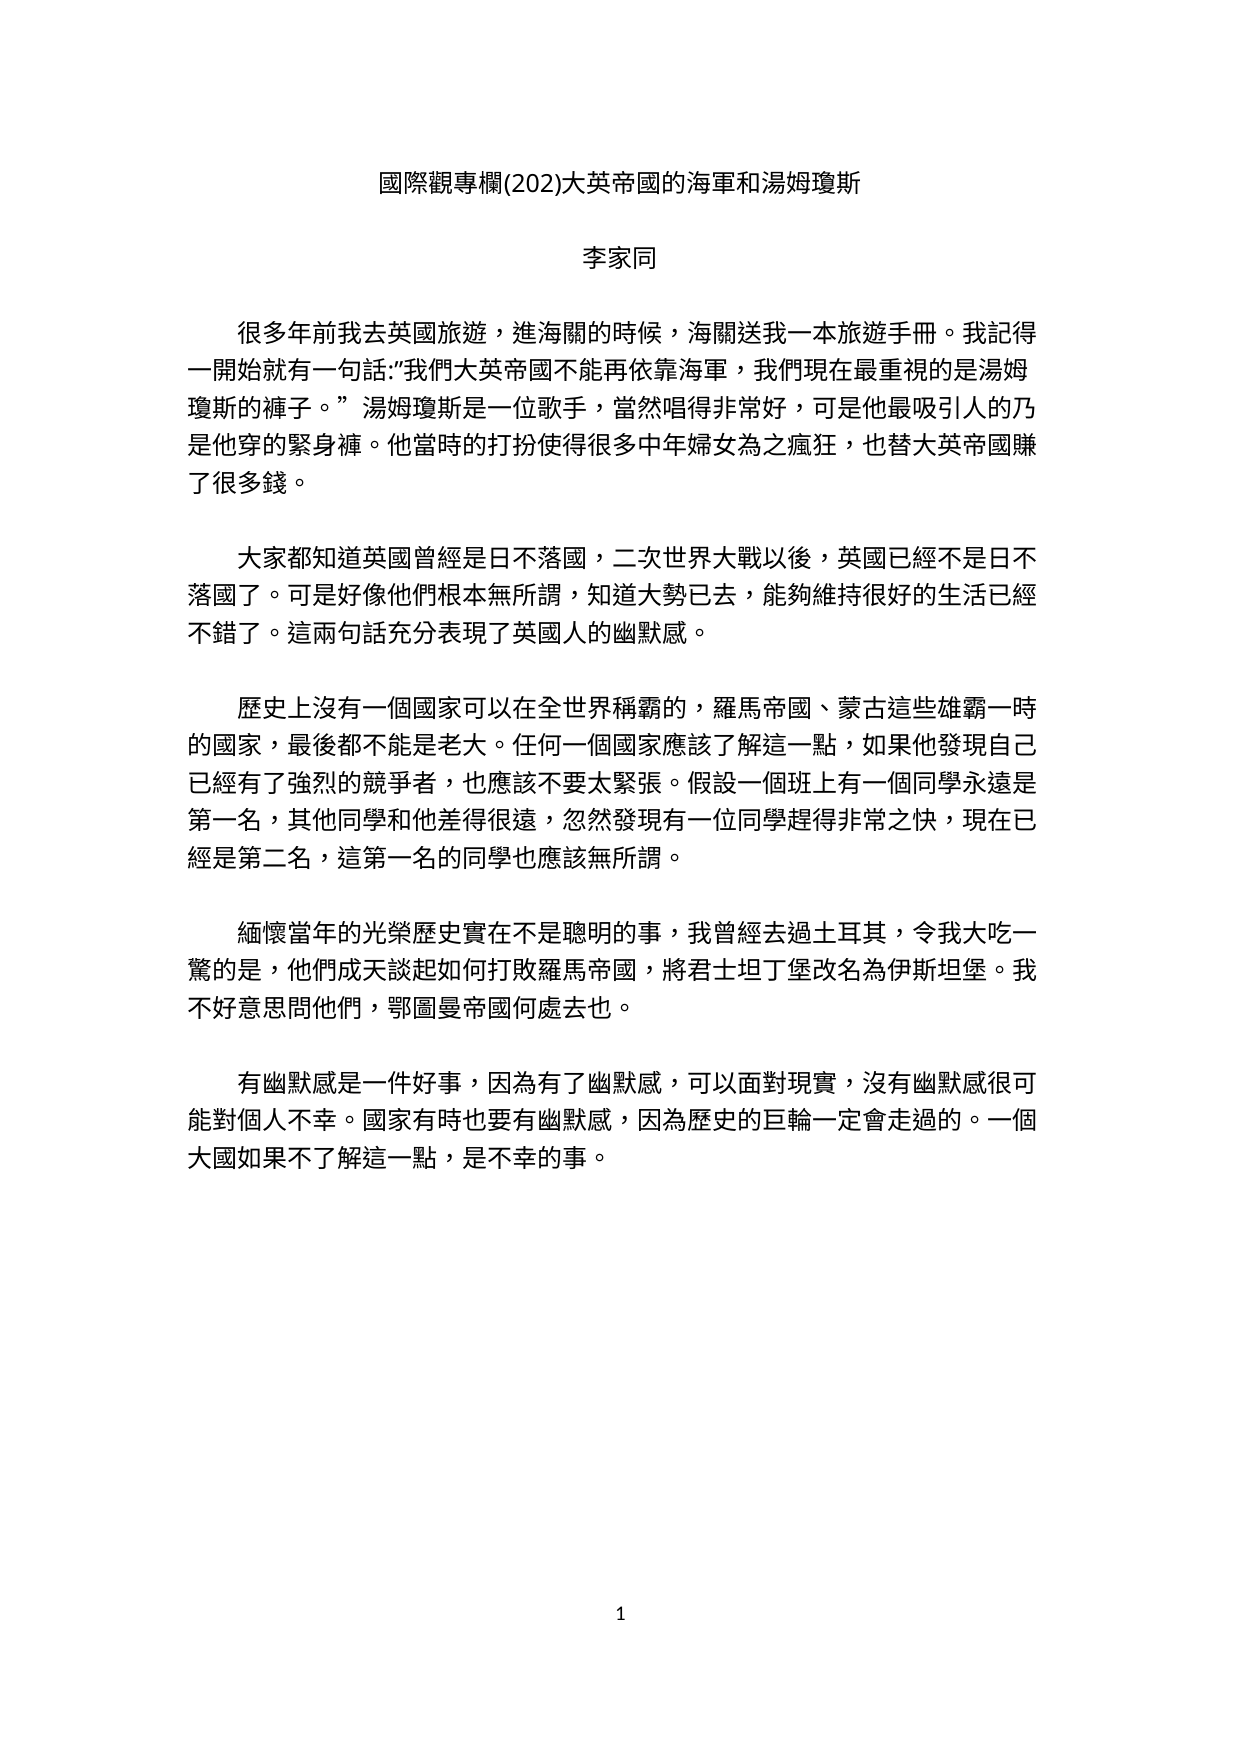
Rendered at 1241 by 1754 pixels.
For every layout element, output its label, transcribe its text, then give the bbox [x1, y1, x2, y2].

text 緬懷當年的光榮歷史實在不是聰明的事，我曾經去過土耳其，令我大吃一驚的是，他們成天談起如何打敗羅馬帝國，將君士坦丁堡改名為伊斯坦堡。我不好意思問他們，鄂圖曼帝國何處去也。 [187, 912, 1053, 1025]
text 歷史上沒有一個國家可以在全世界稱霸的，羅馬帝國、蒙古這些雄霸一時的國家，最後都不能是老大。任何一個國家應該了解這一點，如果他發現自己已經有了強烈的競爭者，也應該不要太緊張。假設一個班上有一個同學永遠是第一名，其他同學和他差得很遠，忽然發現有一位同學趕得非常之快，現在已經是第二名，這第一名的同學也應該無所謂。 [187, 687, 1053, 875]
text 李家同 [187, 237, 1053, 275]
text 很多年前我去英國旅遊，進海關的時候，海關送我一本旅遊手冊。我記得一開始就有一句話:”我們大英帝國不能再依靠海軍，我們現在最重視的是湯姆瓊斯的褲子。”湯姆瓊斯是一位歌手，當然唱得非常好，可是他最吸引人的乃是他穿的緊身褲。他當時的打扮使得很多中年婦女為之瘋狂，也替大英帝國賺了很多錢。 [187, 312, 1053, 500]
text 國際觀專欄(202)大英帝國的海軍和湯姆瓊斯 [187, 162, 1053, 200]
text 有幽默感是一件好事，因為有了幽默感，可以面對現實，沒有幽默感很可能對個人不幸。國家有時也要有幽默感，因為歷史的巨輪一定會走過的。一個大國如果不了解這一點，是不幸的事。 [187, 1062, 1053, 1175]
text 大家都知道英國曾經是日不落國，二次世界大戰以後，英國已經不是日不落國了。可是好像他們根本無所謂，知道大勢已去，能夠維持很好的生活已經不錯了。這兩句話充分表現了英國人的幽默感。 [187, 537, 1053, 650]
